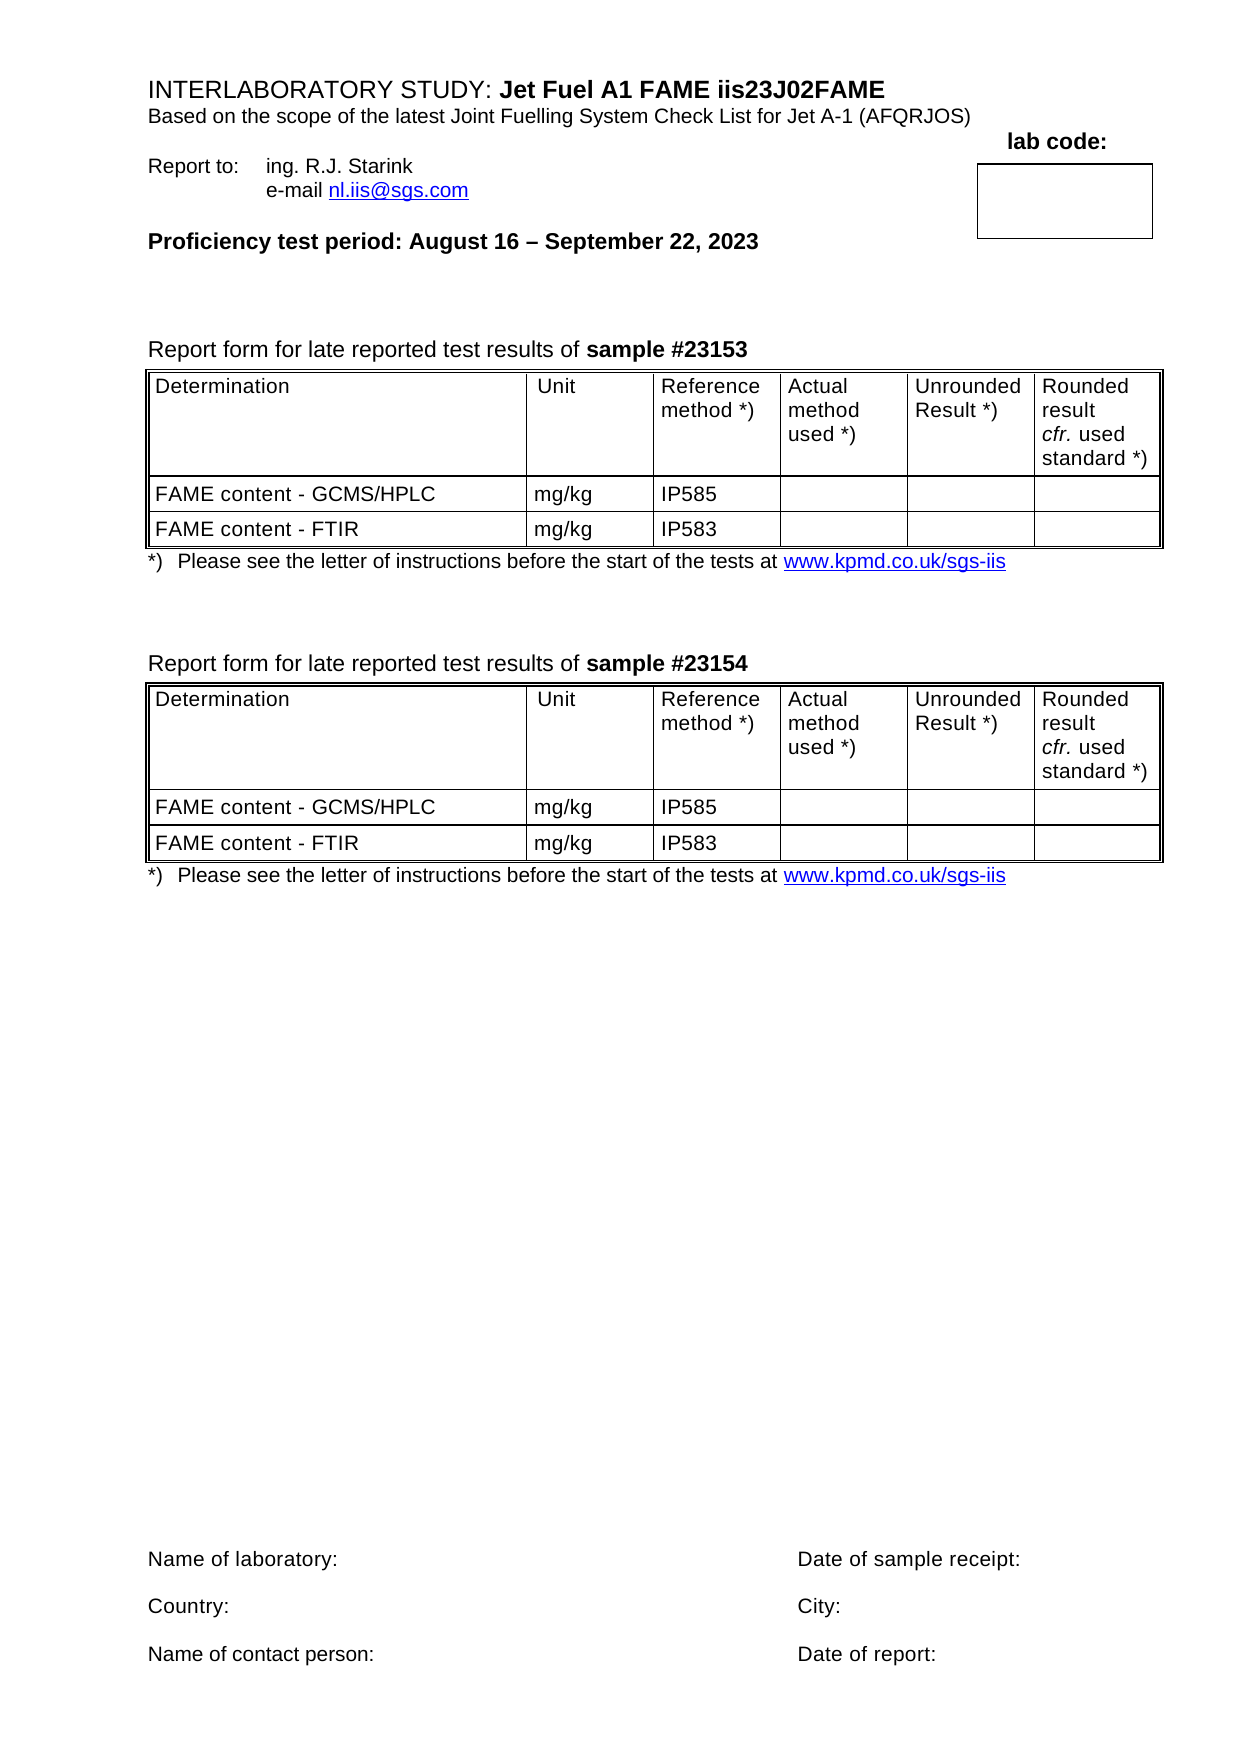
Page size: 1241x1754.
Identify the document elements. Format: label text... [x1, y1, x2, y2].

table_cell [908, 512, 1034, 546]
table_header Unit [527, 373, 653, 475]
table_cell [908, 477, 1034, 511]
table_cell [908, 790, 1034, 824]
table_cell FAME content - GCMS/HPLC [150, 790, 526, 824]
table_header Rounded result cfr. used standard *) [1035, 373, 1159, 475]
text *) Please see the letter of instructions before the start of the tests at www.kpmd.co.uk/sgs-iis [148, 863, 1122, 887]
table_cell mg/kg [527, 512, 653, 546]
table_cell IP583 [654, 826, 780, 859]
table_cell mg/kg [527, 790, 653, 824]
table_cell IP585 [654, 790, 780, 824]
table_cell FAME content - FTIR [150, 512, 526, 546]
table_header Unit [527, 687, 653, 789]
table_cell mg/kg [527, 826, 653, 859]
table_cell [781, 512, 907, 546]
table_header Determination [150, 687, 526, 789]
table_cell [1035, 477, 1159, 511]
table_cell [1035, 512, 1159, 546]
table_header Unrounded Result *) [908, 687, 1034, 789]
table_header Rounded result cfr. used standard *) [1035, 687, 1159, 789]
table_cell [781, 826, 907, 859]
text Report form for late reported test results of sample #23154 [148, 650, 1122, 676]
table_header Unrounded Result *) [908, 373, 1034, 475]
table_header Actual method used *) [781, 687, 907, 789]
table_cell [1035, 826, 1159, 859]
table_header Reference method *) [654, 687, 780, 789]
table_cell IP585 [654, 477, 780, 511]
table_cell FAME content - GCMS/HPLC [150, 477, 526, 511]
table_cell [908, 826, 1034, 859]
table_cell IP583 [654, 512, 780, 546]
table_header Determination [150, 373, 526, 475]
text Report form for late reported test results of sample #23153 [148, 336, 1122, 362]
text *) Please see the letter of instructions before the start of the tests at www.kpmd.co.uk/sgs-iis [148, 549, 1122, 573]
table_cell FAME content - FTIR [150, 826, 526, 859]
table_cell [1035, 790, 1159, 824]
table_cell [781, 790, 907, 824]
table_cell [781, 477, 907, 511]
table_cell mg/kg [527, 477, 653, 511]
table_header Reference method *) [654, 373, 780, 475]
table_header Actual method used *) [781, 373, 907, 475]
